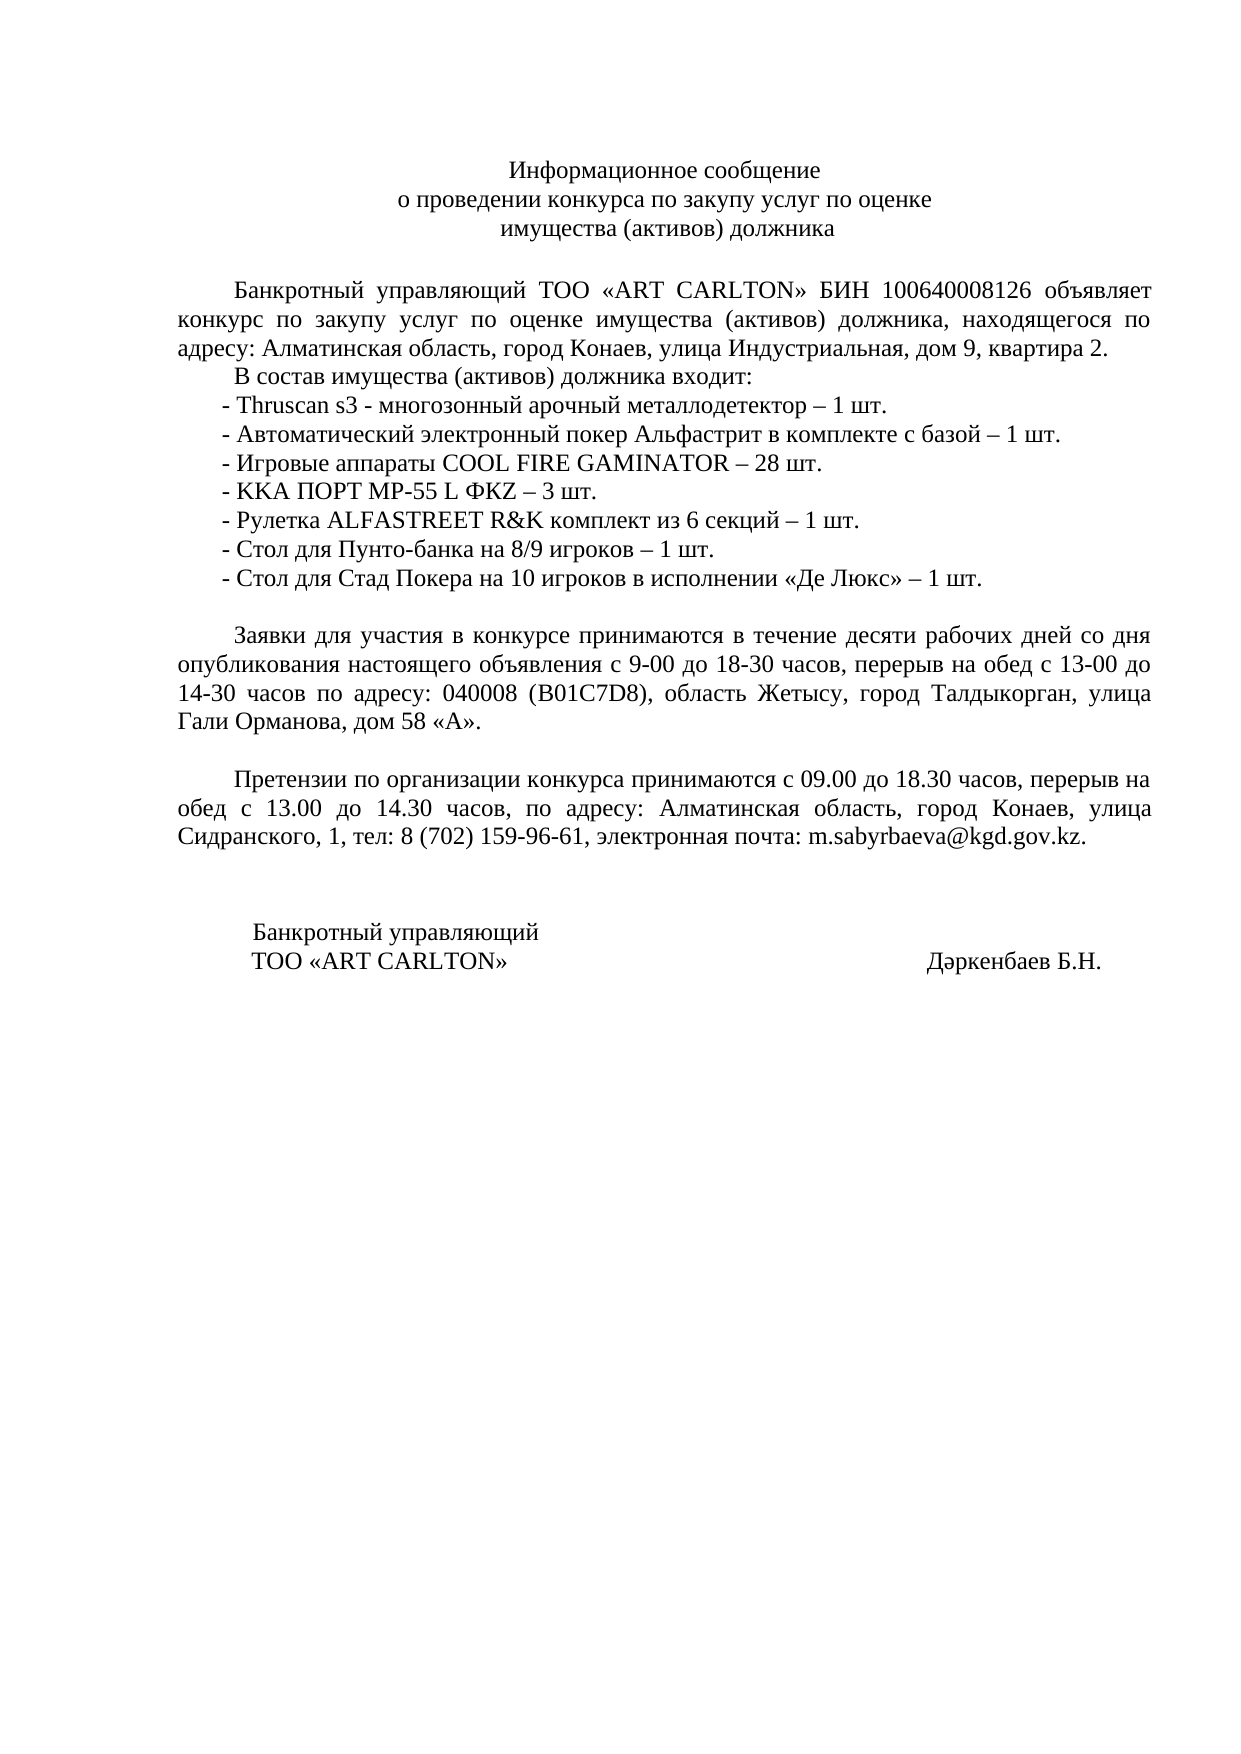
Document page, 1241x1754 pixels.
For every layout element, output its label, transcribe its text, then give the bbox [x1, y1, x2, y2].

text - Стол для Пунто-банка на 8/9 игроков – 1 шт. [177, 534, 1152, 563]
text Информационное сообщение о проведении конкурса по закупу услуг по оценке имущества (активов) должника [177, 155, 1152, 242]
text Заявки для участия в конкурсе принимаются в течение десяти рабочих дней со дня опубликования настоящего объявления с 9-00 до 18-30 часов, перерыв на обед с 13-00 до 14-30 часов по адресу: 040008 (B01C7D8), область Жетысу, город Талдыкорган, улица Гали Орманова, дом 58 «А». [177, 620, 1152, 735]
text - KKA ПОРТ МР-55 L ФКZ – 3 шт. [177, 476, 1152, 505]
text - Thruscan s3 - многозонный арочный металлодетектор – 1 шт. [177, 390, 1152, 419]
text Банкротный управляющий [177, 917, 1152, 946]
text Банкротный управляющий ТОО «ART CARLTON» БИН 100640008126 объявляет конкурс по закупу услуг по оценке имущества (активов) должника, находящегося по адресу: Алматинская область, город Конаев, улица Индустриальная, дом 9, квартира 2. [177, 275, 1152, 361]
text Претензии по организации конкурса принимаются с 09.00 до 18.30 часов, перерыв на обед с 13.00 до 14.30 часов, по адресу: Алматинская область, город Конаев, улица Сидранского, 1, тел: 8 (702) 159-96-61, электронная почта: m.sabyrbaeva@kgd.gov.kz. [177, 764, 1152, 850]
text - Игровые аппараты COOL FIRE GAMINATOR – 28 шт. [177, 448, 1152, 476]
text ТОО «ART CARLTON» Дәркенбаев Б.Н. [177, 946, 1152, 975]
text - Автоматический электронный покер Альфастрит в комплекте с базой – 1 шт. [177, 419, 1152, 448]
text - Рулетка ALFASTREET R&K комплект из 6 секций – 1 шт. [177, 505, 1152, 534]
text В состав имущества (активов) должника входит: [177, 361, 1152, 390]
text - Стол для Стад Покера на 10 игроков в исполнении «Де Люкс» – 1 шт. [177, 563, 1152, 591]
